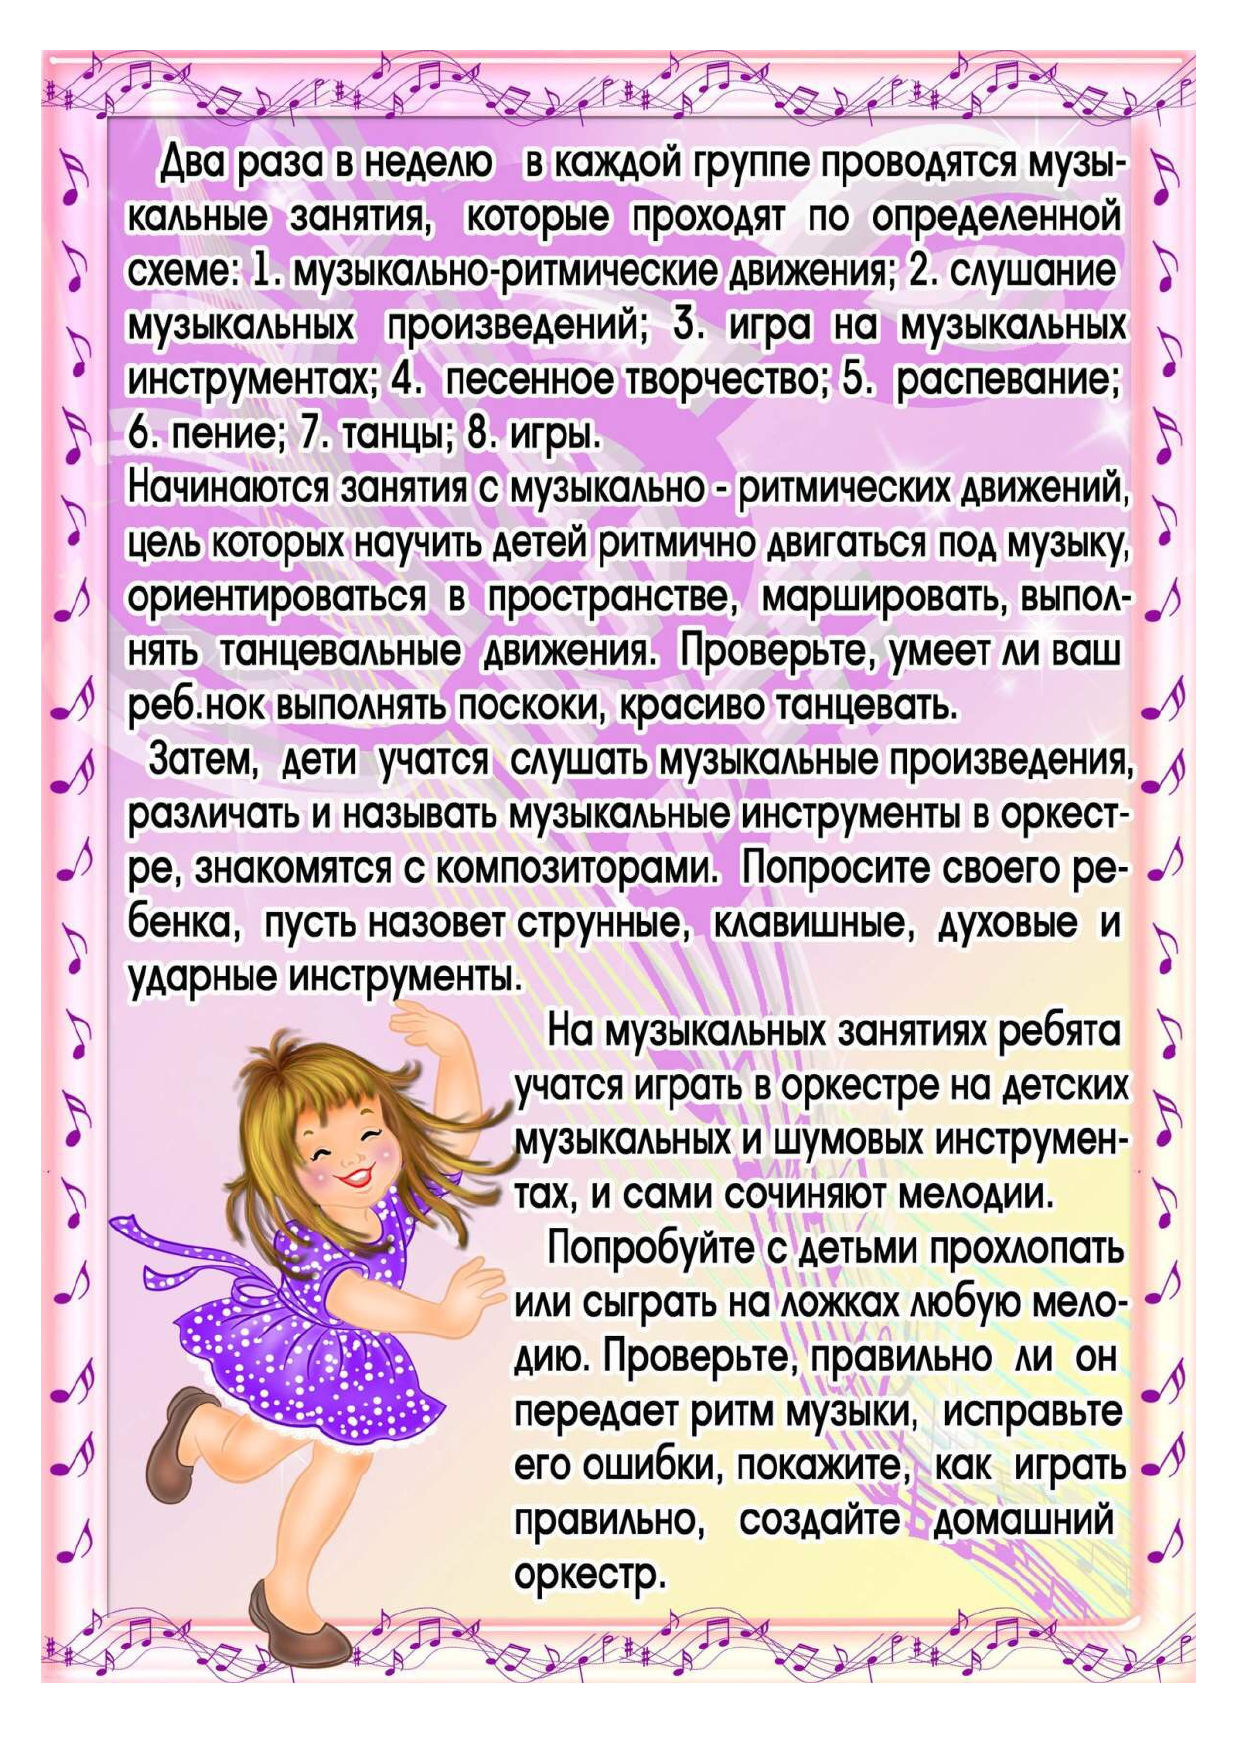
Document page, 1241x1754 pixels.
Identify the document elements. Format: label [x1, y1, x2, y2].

picture [41, 50, 1196, 1683]
